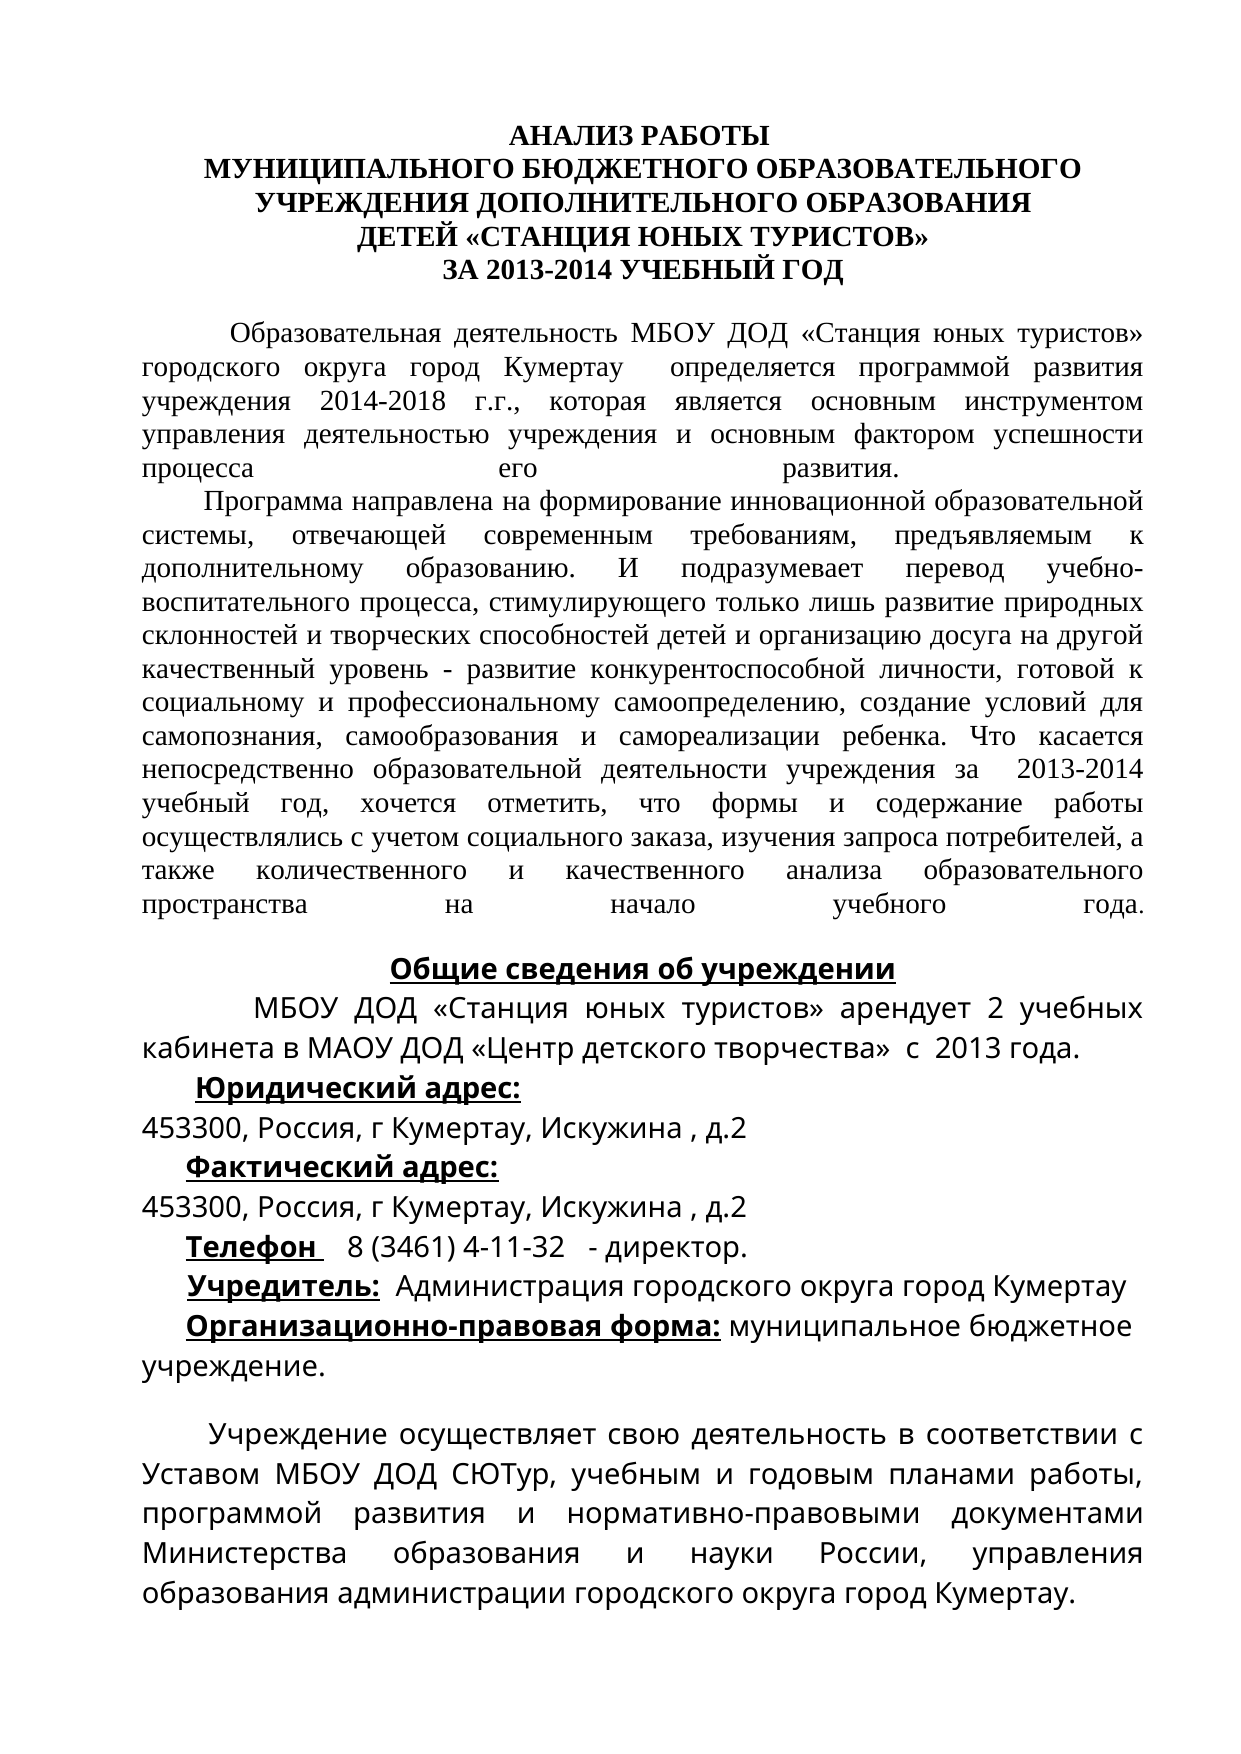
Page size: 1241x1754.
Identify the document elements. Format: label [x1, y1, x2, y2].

table_header [118, 118, 1160, 1612]
